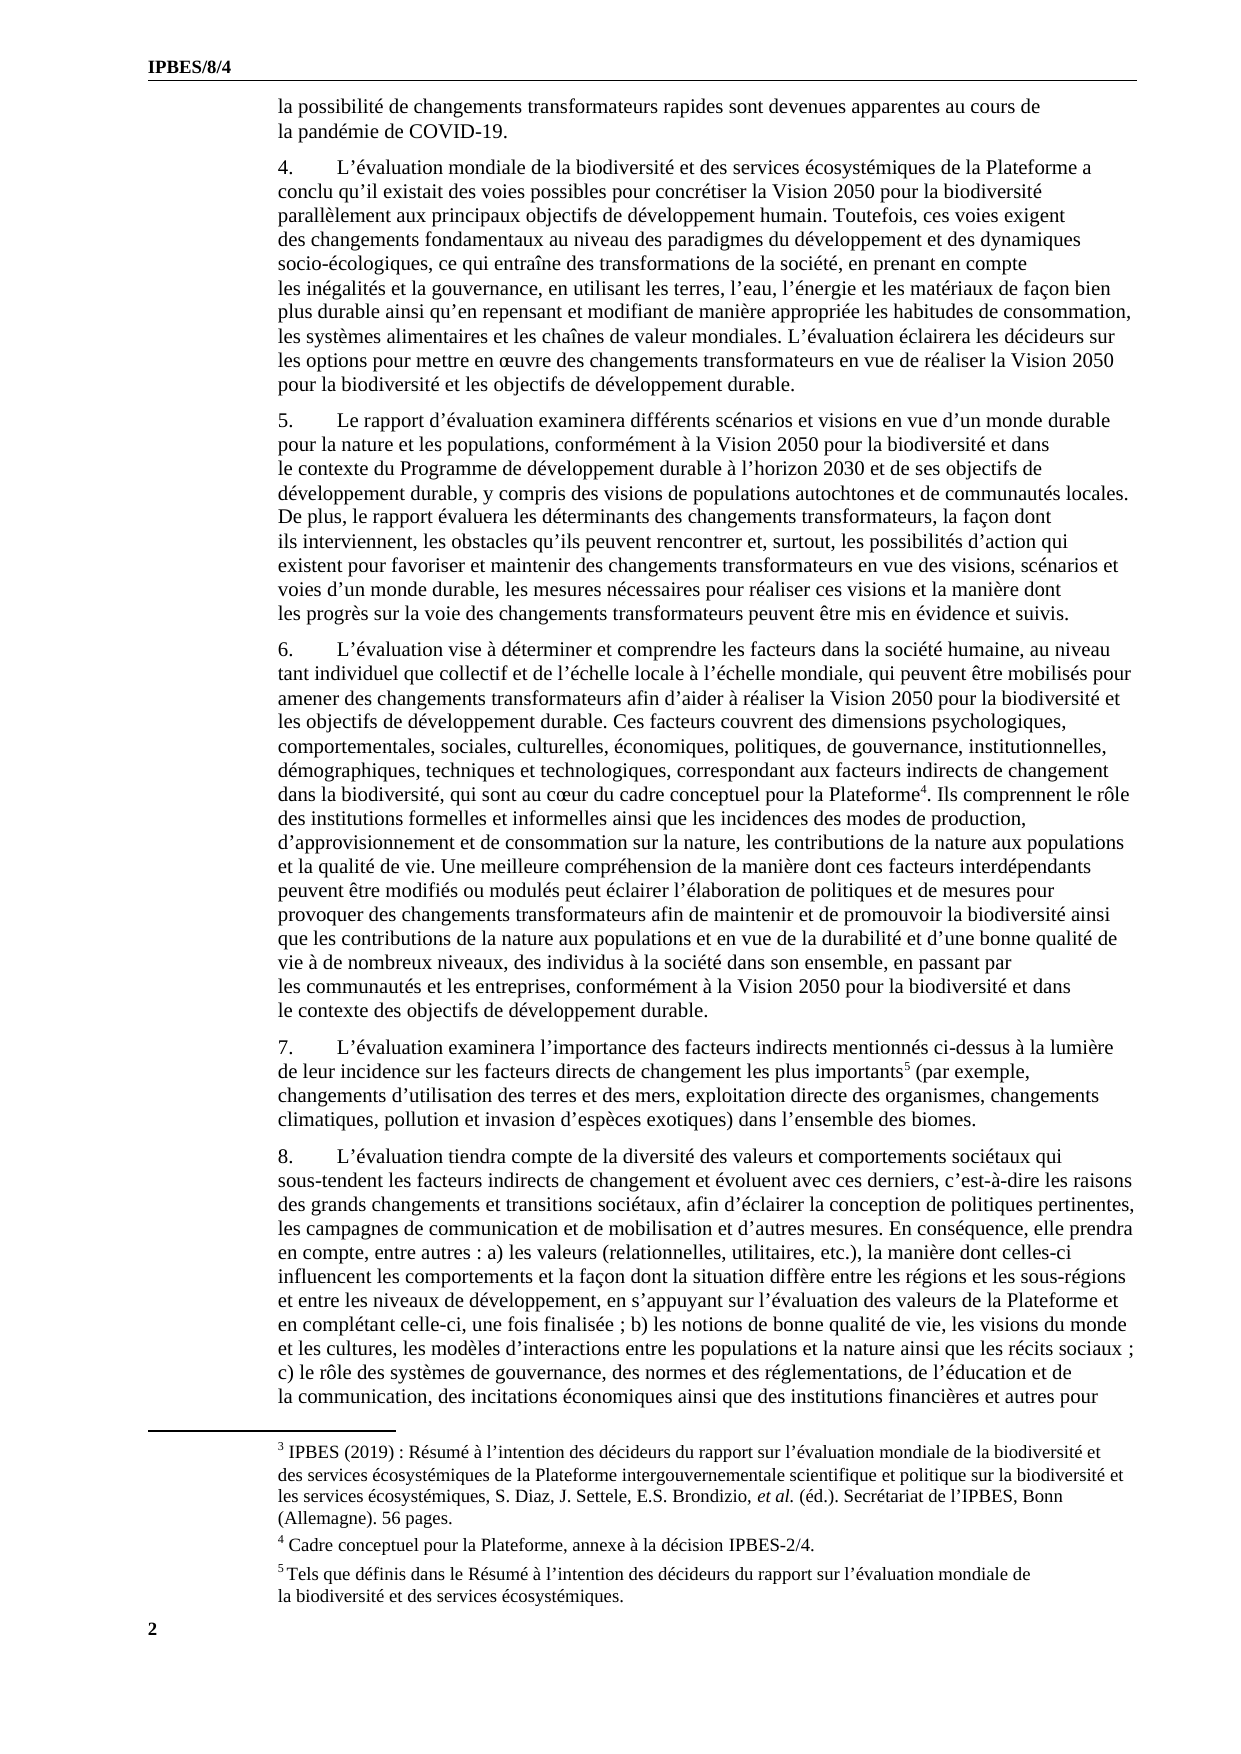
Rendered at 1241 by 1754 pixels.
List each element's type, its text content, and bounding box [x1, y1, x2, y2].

text L’évaluation examinera l’importance des facteurs indirects mentionnés ci-dessus à la lumière de leur incidence sur les facteurs directs de changement les plus importants (par exemple, changements d’utilisation des terres et des mers, exploitation directe des organismes, changements climatiques, pollution et invasion d’espèces exotiques) dans l’ensemble des biomes. [278, 1035, 1137, 1131]
text Le rapport d’évaluation examinera différents scénarios et visions en vue d’un monde durable pour la nature et les populations, conformément à la Vision 2050 pour la biodiversité et dans le contexte du Programme de développement durable à l’horizon 2030 et de ses objectifs de développement durable, y compris des visions de populations autochtones et de communautés locales. De plus, le rapport évaluera les déterminants des changements transformateurs, la façon dont ils interviennent, les obstacles qu’ils peuvent rencontrer et, surtout, les possibilités d’action qui existent pour favoriser et maintenir des changements transformateurs en vue des visions, scénarios et voies d’un monde durable, les mesures nécessaires pour réaliser ces visions et la manière dont les progrès sur la voie des changements transformateurs peuvent être mis en évidence et suivis. [278, 408, 1137, 625]
text L’évaluation vise à déterminer et comprendre les facteurs dans la société humaine, au niveau tant individuel que collectif et de l’échelle locale à l’échelle mondiale, qui peuvent être mobilisés pour amener des changements transformateurs afin d’aider à réaliser la Vision 2050 pour la biodiversité et les objectifs de développement durable. Ces facteurs couvrent des dimensions psychologiques, comportementales, sociales, culturelles, économiques, politiques, de gouvernance, institutionnelles, démographiques, techniques et technologiques, correspondant aux facteurs indirects de changement dans la biodiversité, qui sont au cœur du cadre conceptuel pour la Plateforme. Ils comprennent le rôle des institutions formelles et informelles ainsi que les incidences des modes de production, d’approvisionnement et de consommation sur la nature, les contributions de la nature aux populations et la qualité de vie. Une meilleure compréhension de la manière dont ces facteurs interdépendants peuvent être modifiés ou modulés peut éclairer l’élaboration de politiques et de mesures pour provoquer des changements transformateurs afin de maintenir et de promouvoir la biodiversité ainsi que les contributions de la nature aux populations et en vue de la durabilité et d’une bonne qualité de vie à de nombreux niveaux, des individus à la société dans son ensemble, en passant par les communautés et les entreprises, conformément à la Vision 2050 pour la biodiversité et dans le contexte des objectifs de développement durable. [278, 637, 1137, 1022]
text L’évaluation mondiale de la biodiversité et des services écosystémiques de la Plateforme a conclu qu’il existait des voies possibles pour concrétiser la Vision 2050 pour la biodiversité parallèlement aux principaux objectifs de développement humain. Toutefois, ces voies exigent des changements fondamentaux au niveau des paradigmes du développement et des dynamiques socio-écologiques, ce qui entraîne des transformations de la société, en prenant en compte les inégalités et la gouvernance, en utilisant les terres, l’eau, l’énergie et les matériaux de façon bien plus durable ainsi qu’en repensant et modifiant de manière appropriée les habitudes de consommation, les systèmes alimentaires et les chaînes de valeur mondiales. L’évaluation éclairera les décideurs sur les options pour mettre en œuvre des changements transformateurs en vue de réaliser la Vision 2050 pour la biodiversité et les objectifs de développement durable. [278, 155, 1137, 396]
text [278, 1143, 1137, 1408]
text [278, 94, 1137, 143]
